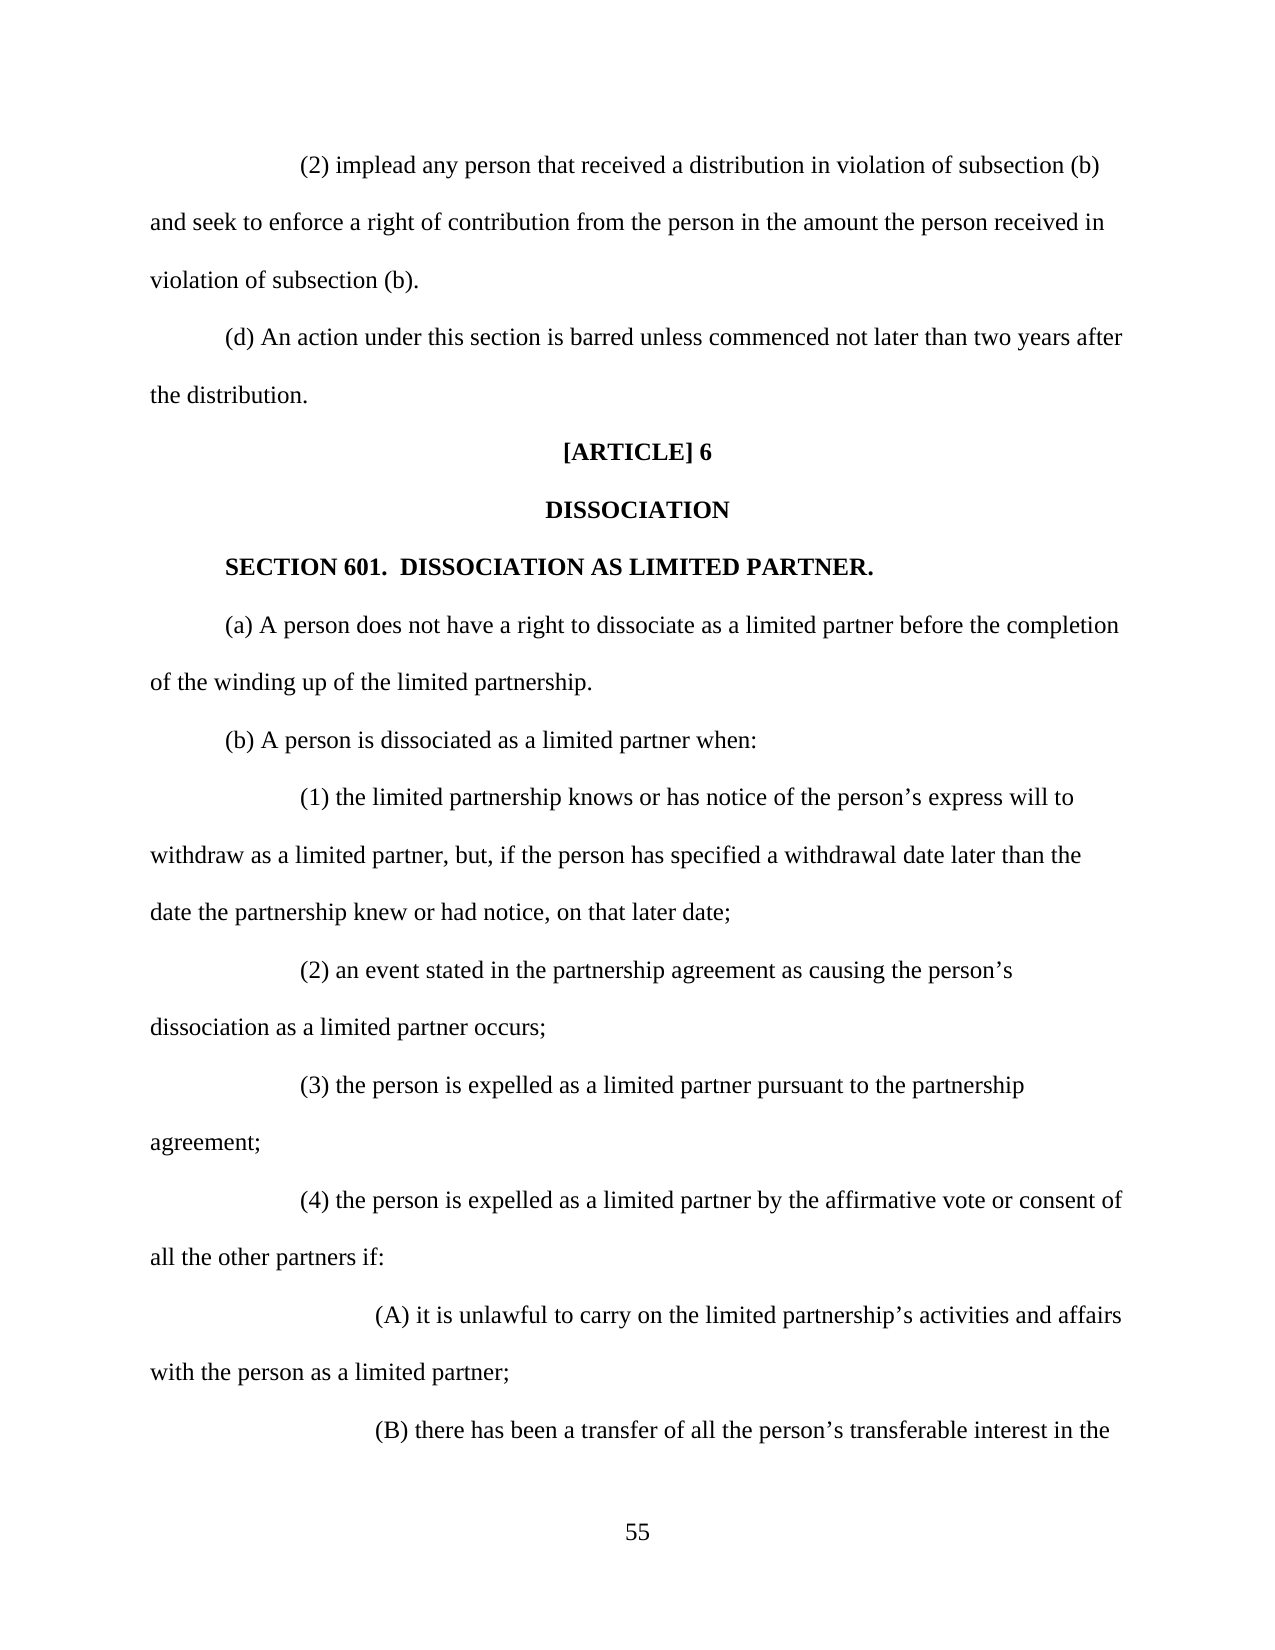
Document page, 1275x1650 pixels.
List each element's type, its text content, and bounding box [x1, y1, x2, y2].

text (a) A person does not have a right to dissociate as a limited partner before the completion of the winding up of the limited partnership. [150, 610, 1125, 696]
text (A) it is unlawful to carry on the limited partnership’s activities and affairs with the person as a limited partner; [150, 1300, 1125, 1386]
text (d) An action under this section is barred unless commenced not later than two years after the distribution. [150, 322, 1125, 409]
text (2) an event stated in the partnership agreement as causing the person’s dissociation as a limited partner occurs; [150, 955, 1125, 1041]
text (4) the person is expelled as a limited partner by the affirmative vote or consent of all the other partners if: [150, 1185, 1125, 1271]
subtitle SECTION 601. DISSOCIATION AS LIMITED PARTNER. [150, 552, 1125, 581]
text (b) A person is dissociated as a limited partner when: [150, 725, 1125, 754]
text (1) the limited partnership knows or has notice of the person’s express will to withdraw as a limited partner, but, if the person has specified a withdrawal date later than the date the partnership knew or had notice, on that later date; [150, 782, 1125, 926]
subtitle [ARTICLE] 6 DISSOCIATION [150, 437, 1125, 524]
text (2) implead any person that received a distribution in violation of subsection (b) and seek to enforce a right of contribution from the person in the amount the person received in violation of subsection (b). [150, 150, 1125, 294]
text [150, 1415, 1125, 1444]
text (3) the person is expelled as a limited partner pursuant to the partnership agreement; [150, 1070, 1125, 1156]
